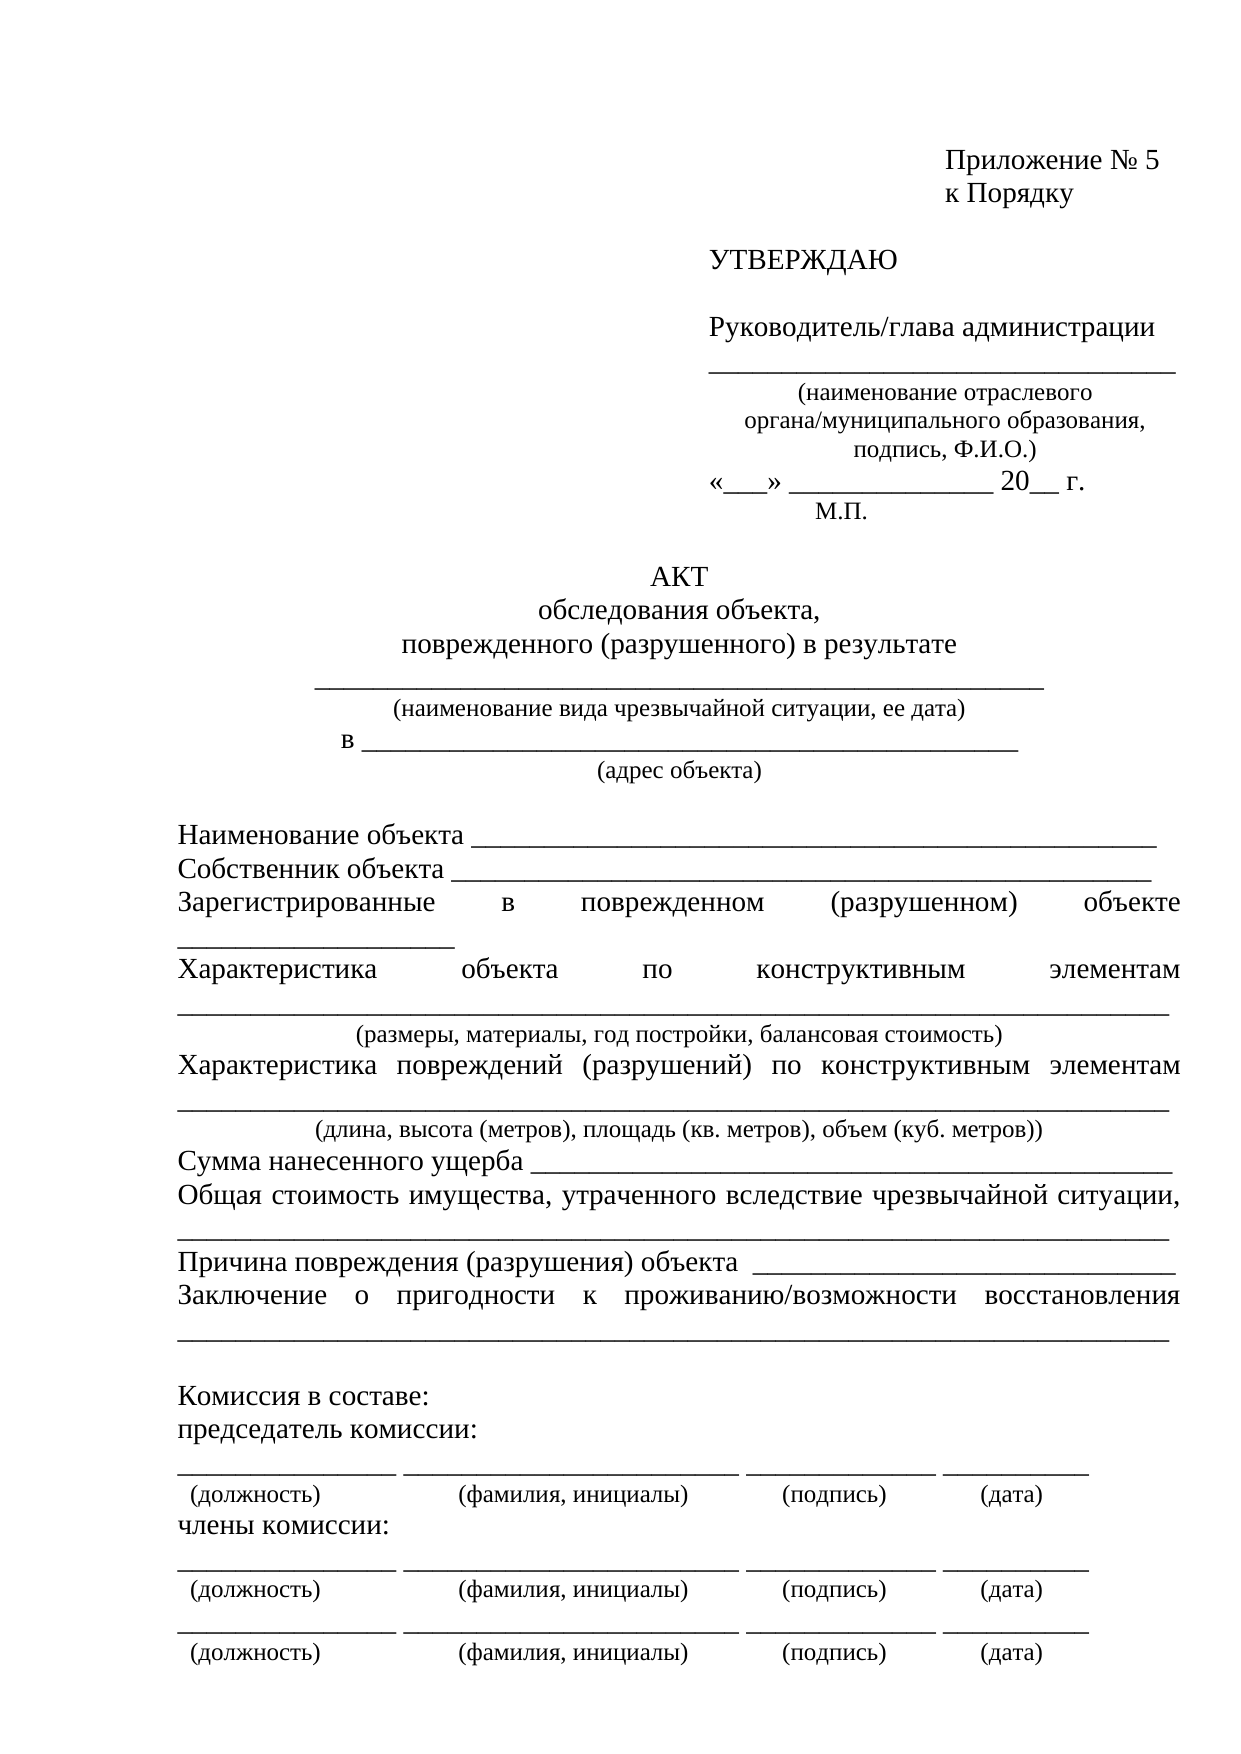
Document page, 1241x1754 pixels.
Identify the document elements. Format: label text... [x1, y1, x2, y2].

text Наименование объекта _______________________________________________ [177, 817, 1181, 851]
text Характеристика повреждений (разрушений) по конструктивным элементам ____________________________________________________________________ [177, 1047, 1181, 1114]
text Характеристика объекта по конструктивным элементам ____________________________________________________________________ [177, 952, 1181, 1019]
text к Порядку [945, 175, 1181, 209]
text Собственник объекта ________________________________________________ [177, 851, 1181, 884]
text (должность) (фамилия, инициалы) (подпись) (дата) [177, 1637, 1181, 1666]
text _______________ _______________________ _____________ __________ [177, 1603, 1181, 1637]
text члены комиссии: [177, 1507, 1181, 1541]
text в _____________________________________________ [177, 722, 1181, 755]
text (адрес объекта) [177, 755, 1181, 784]
text Зарегистрированные в поврежденном (разрушенном) объекте ___________________ [177, 884, 1181, 952]
text поврежденного (разрушенного) в результате [177, 626, 1181, 659]
text Приложение № 5 [945, 142, 1181, 175]
text (наименование вида чрезвычайной ситуации, ее дата) [177, 693, 1181, 722]
text __________________________________________________ [177, 659, 1181, 693]
text (размеры, материалы, год постройки, балансовая стоимость) [177, 1019, 1181, 1047]
text председатель комиссии: [177, 1412, 1181, 1445]
text Причина повреждения (разрушения) объекта _____________________________ [177, 1244, 1181, 1277]
text Руководитель/глава администрации [709, 309, 1181, 343]
text (должность) (фамилия, инициалы) (подпись) (дата) [177, 1574, 1181, 1603]
text Комиссия в составе: [177, 1378, 1181, 1412]
text М.П. [709, 496, 1181, 525]
text Общая стоимость имущества, утраченного вследствие чрезвычайной ситуации, ____________________________________________________________________ [177, 1177, 1181, 1244]
text _______________ _______________________ _____________ __________ [177, 1541, 1181, 1574]
text ________________________________ [709, 343, 1181, 377]
text обследования объекта, [177, 592, 1181, 626]
text (длина, высота (метров), площадь (кв. метров), объем (куб. метров)) [177, 1114, 1181, 1143]
text (наименование отраслевого органа/муниципального образования, подпись, Ф.И.О.) [709, 377, 1181, 463]
text УТВЕРЖДАЮ [709, 242, 1181, 276]
text «___» ______________ 20__ г. [709, 463, 1181, 496]
text Сумма нанесенного ущерба ____________________________________________ [177, 1143, 1181, 1177]
text (должность) (фамилия, инициалы) (подпись) (дата) [177, 1479, 1181, 1507]
text Заключение о пригодности к проживанию/возможности восстановления ____________________________________________________________________ [177, 1277, 1181, 1344]
text АКТ [177, 559, 1181, 592]
text _______________ _______________________ _____________ __________ [177, 1445, 1181, 1479]
